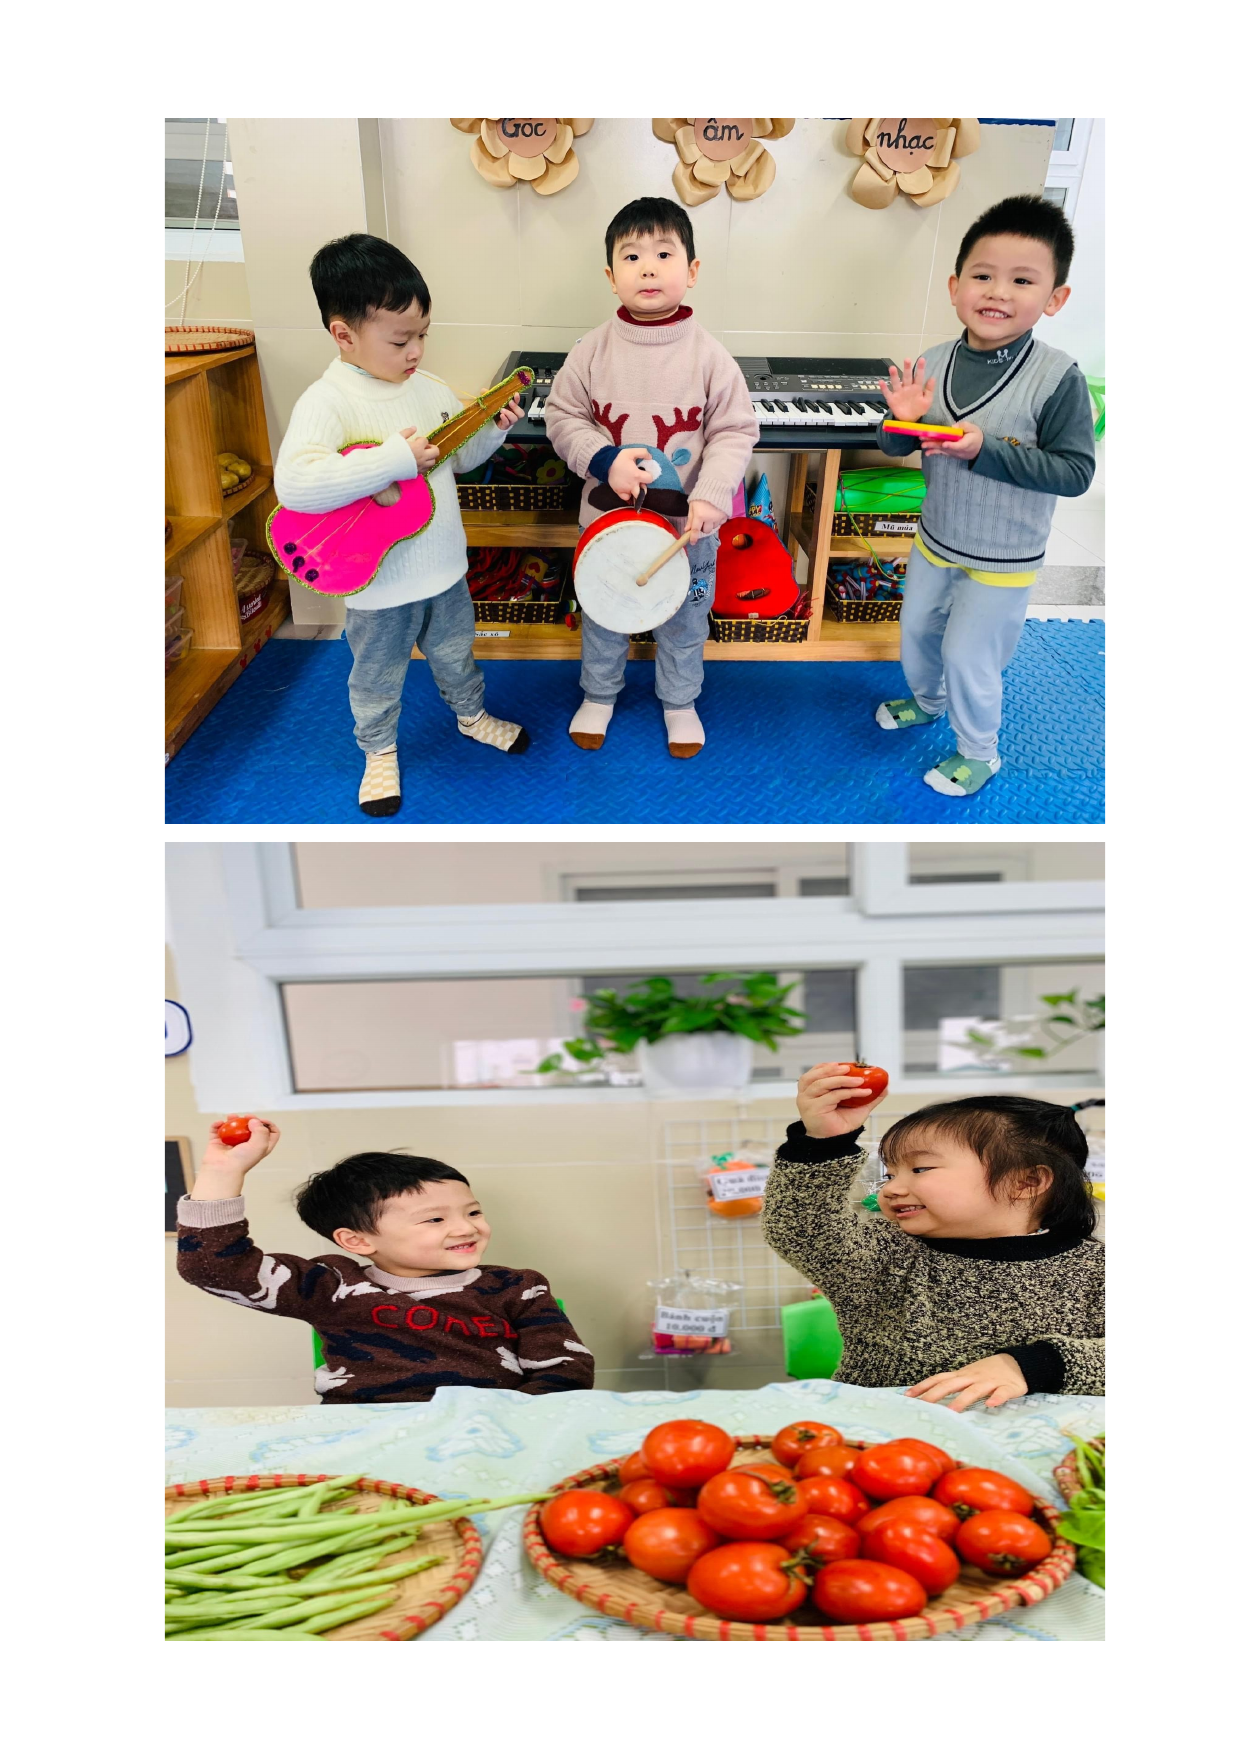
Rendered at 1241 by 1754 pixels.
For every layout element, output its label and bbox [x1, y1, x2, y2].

picture [164, 842, 1106, 1641]
picture [164, 118, 1106, 824]
